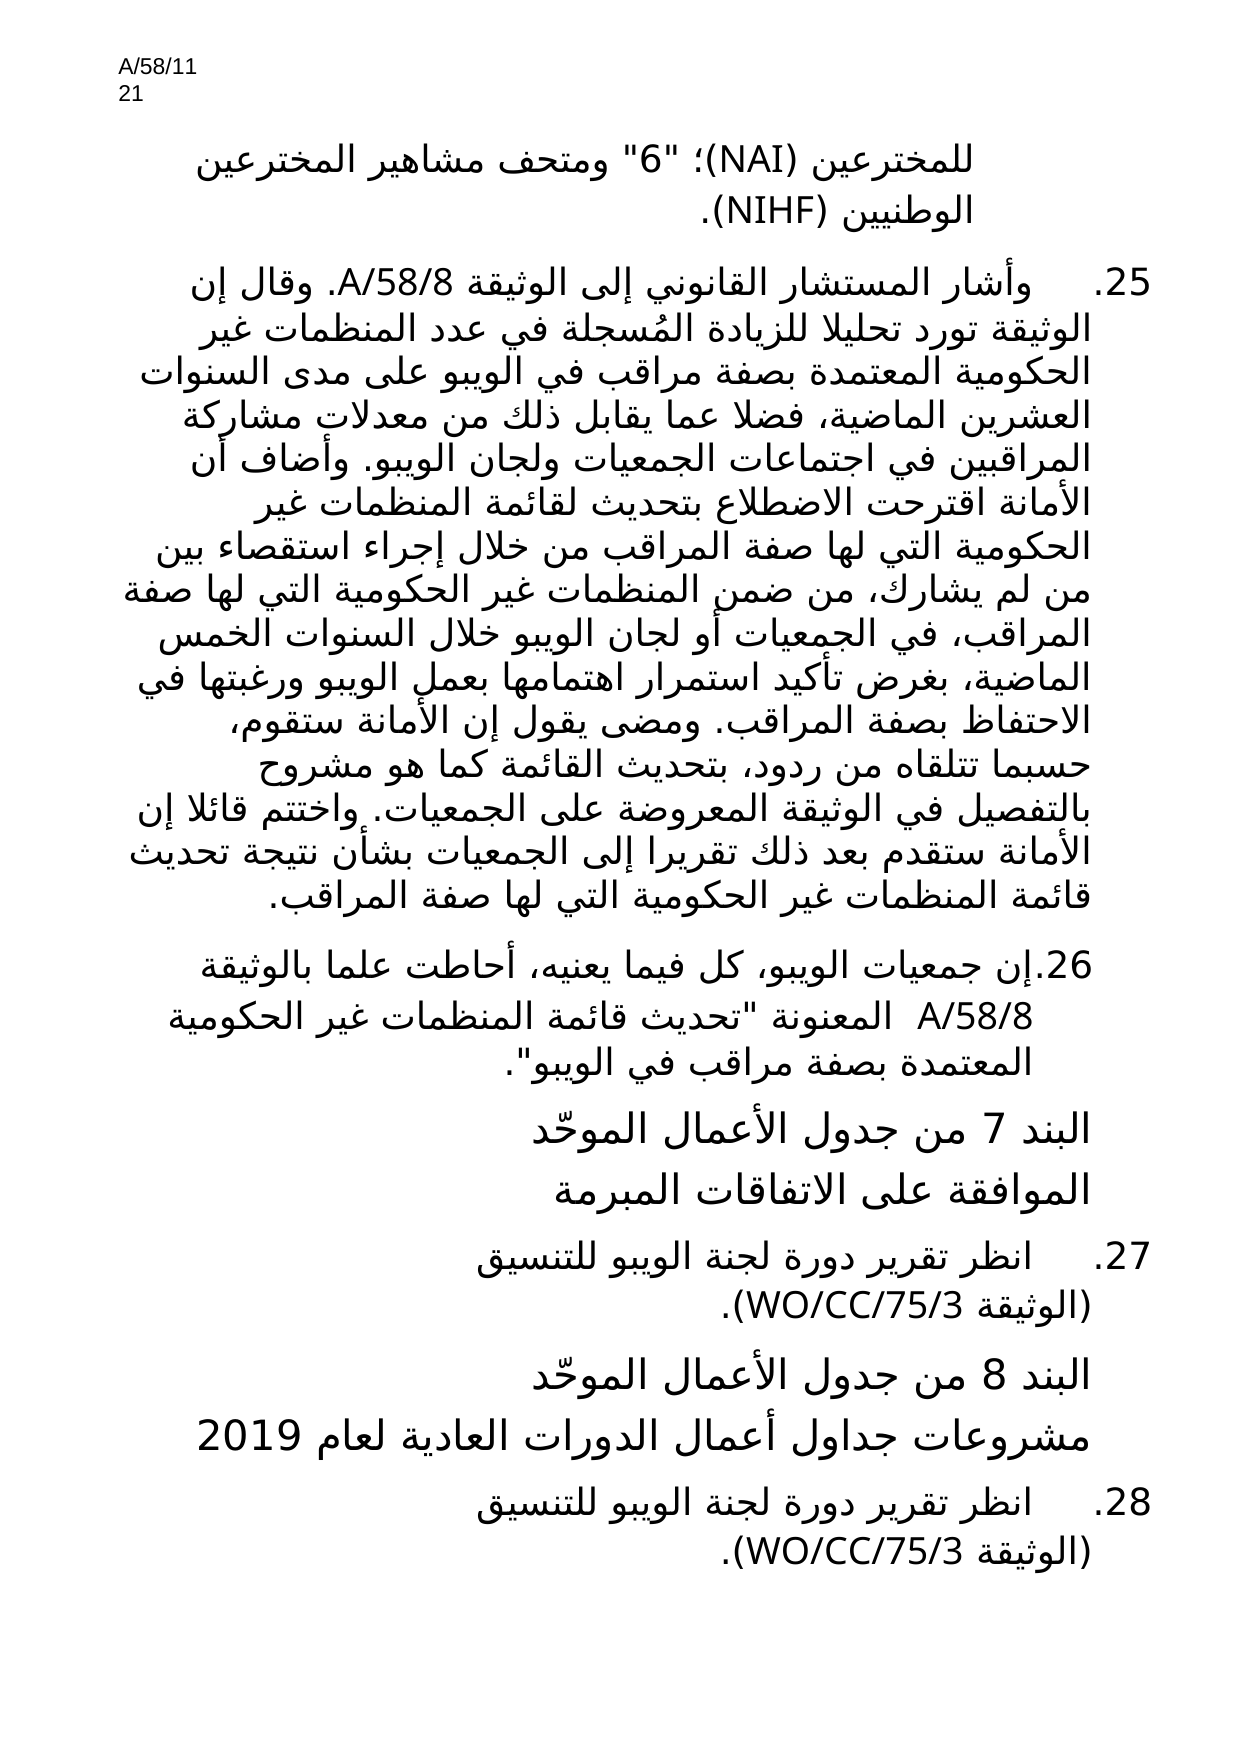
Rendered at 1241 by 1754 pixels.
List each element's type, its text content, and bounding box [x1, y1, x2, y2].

text وأشار المستشار القانوني إلى الوثيقة A/58/8. وقال إن الوثيقة تورد تحليلا للزيادة المُسجلة في عدد المنظمات غير الحكومية المعتمدة بصفة مراقب في الويبو على مدى السنوات العشرين الماضية، فضلا عما يقابل ذلك من معدلات مشاركة المراقبين في اجتماعات الجمعيات ولجان الويبو. وأضاف أن الأمانة اقترحت الاضطلاع بتحديث لقائمة المنظمات غير الحكومية التي لها صفة المراقب من خلال إجراء استقصاء بين من لم يشارك، من ضمن المنظمات غير الحكومية التي لها صفة المراقب، في الجمعيات أو لجان الويبو خلال السنوات الخمس الماضية، بغرض تأكيد استمرار اهتمامها بعمل الويبو ورغبتها في الاحتفاظ بصفة المراقب. ومضى يقول إن الأمانة ستقوم، حسبما تتلقاه من ردود، بتحديث القائمة كما هو مشروح بالتفصيل في الوثيقة المعروضة على الجمعيات. واختتم قائلا إن الأمانة ستقدم بعد ذلك تقريرا إلى الجمعيات بشأن نتيجة تحديث قائمة المنظمات غير الحكومية التي لها صفة المراقب. [118, 255, 1092, 917]
subtitle البند 7 من جدول الأعمال الموحّد [118, 1104, 1092, 1153]
text إن جمعيات الويبو، كل فيما يعنيه، أحاطت علما بالوثيقةA/58/8 المعنونة "تحديث قائمة المنظمات غير الحكومية المعتمدة بصفة مراقب في الويبو". [118, 938, 1033, 1084]
subtitle الموافقة على الاتفاقات المبرمة [118, 1166, 1092, 1214]
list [118, 132, 974, 234]
subtitle البند 8 من جدول الأعمال الموحّد [118, 1351, 1092, 1399]
subtitle مشروعات جداول أعمال الدورات العادية لعام 2019 [118, 1412, 1092, 1460]
text انظر تقرير دورة لجنة الويبو للتنسيق (الوثيقة WO/CC/75/3). [118, 1235, 1092, 1330]
text انظر تقرير دورة لجنة الويبو للتنسيق (الوثيقة WO/CC/75/3). [118, 1481, 1092, 1576]
